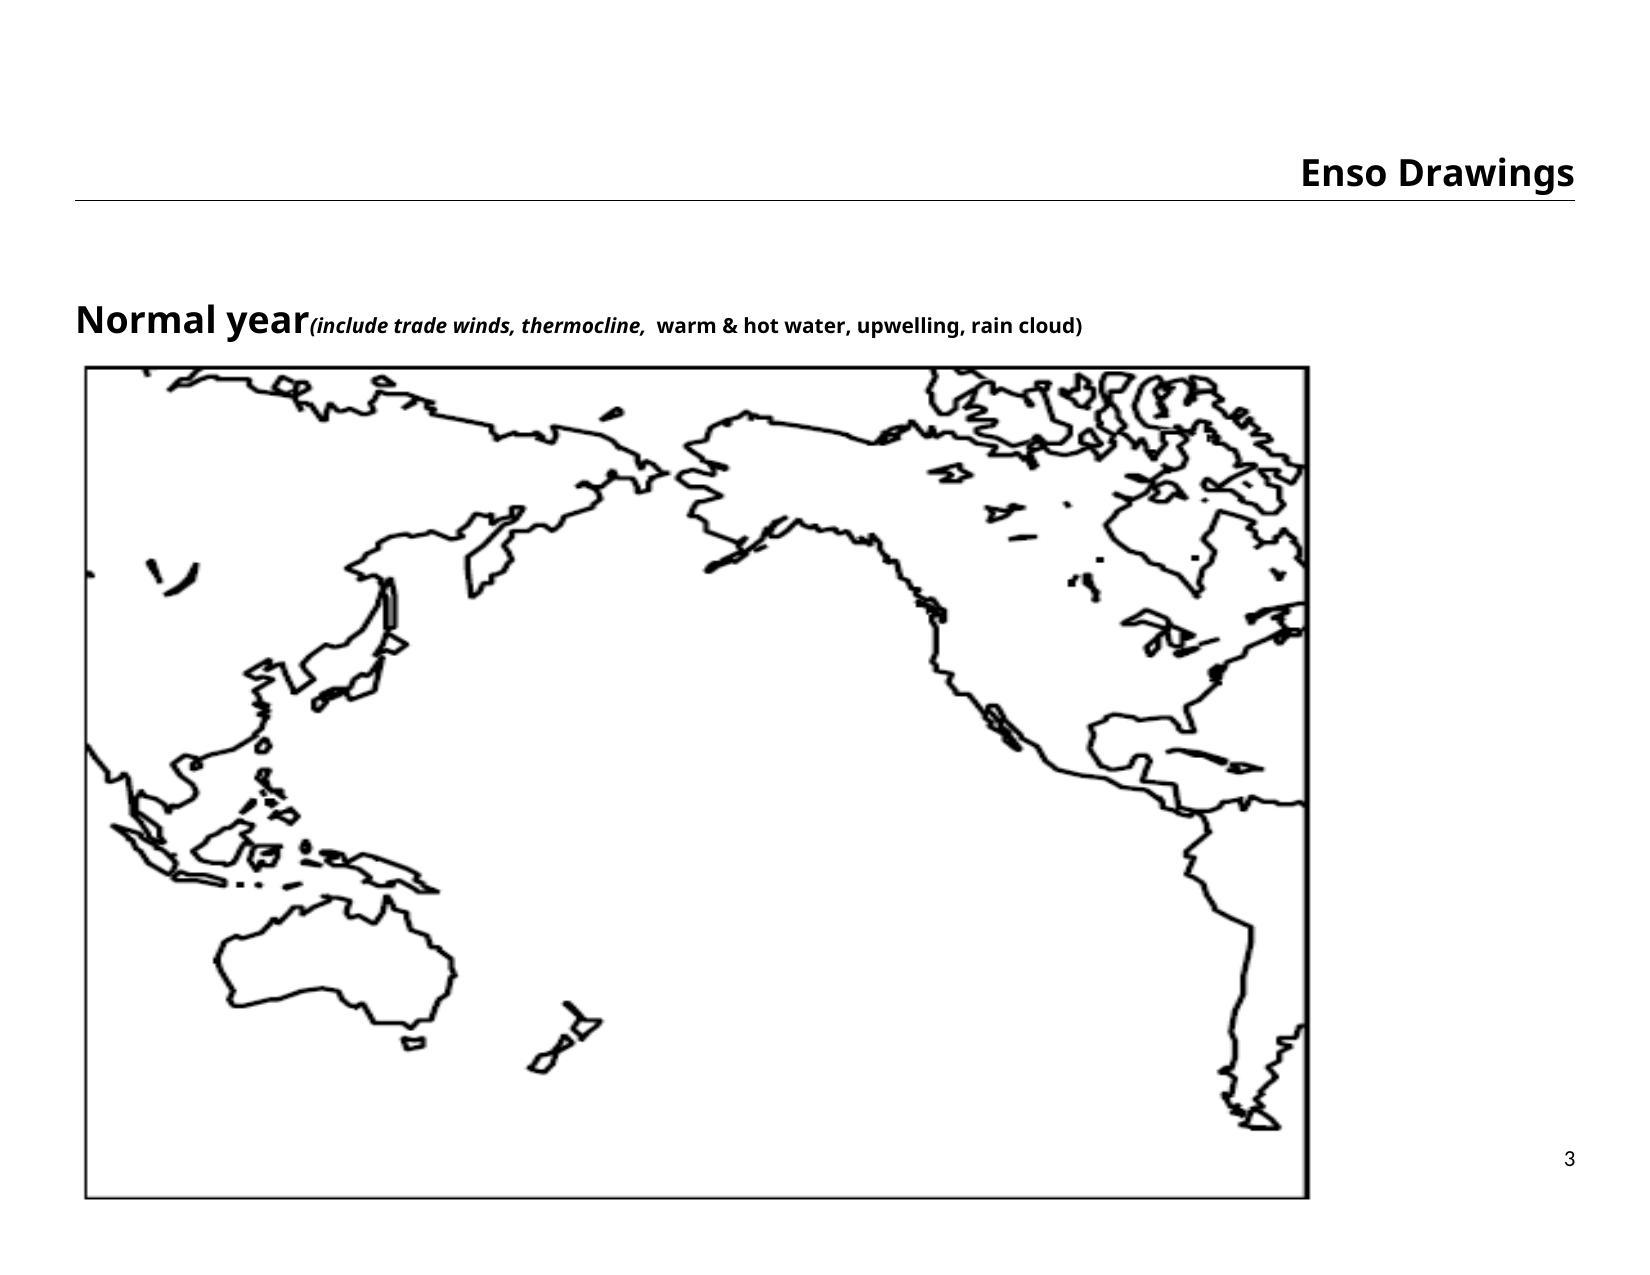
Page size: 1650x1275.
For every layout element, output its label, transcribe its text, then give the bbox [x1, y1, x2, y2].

text Normal year(include trade winds, thermocline, warm & hot water, upwelling, rain cloud) [75, 293, 1575, 344]
picture [75, 357, 1321, 1208]
text Enso Drawings [75, 147, 1575, 200]
